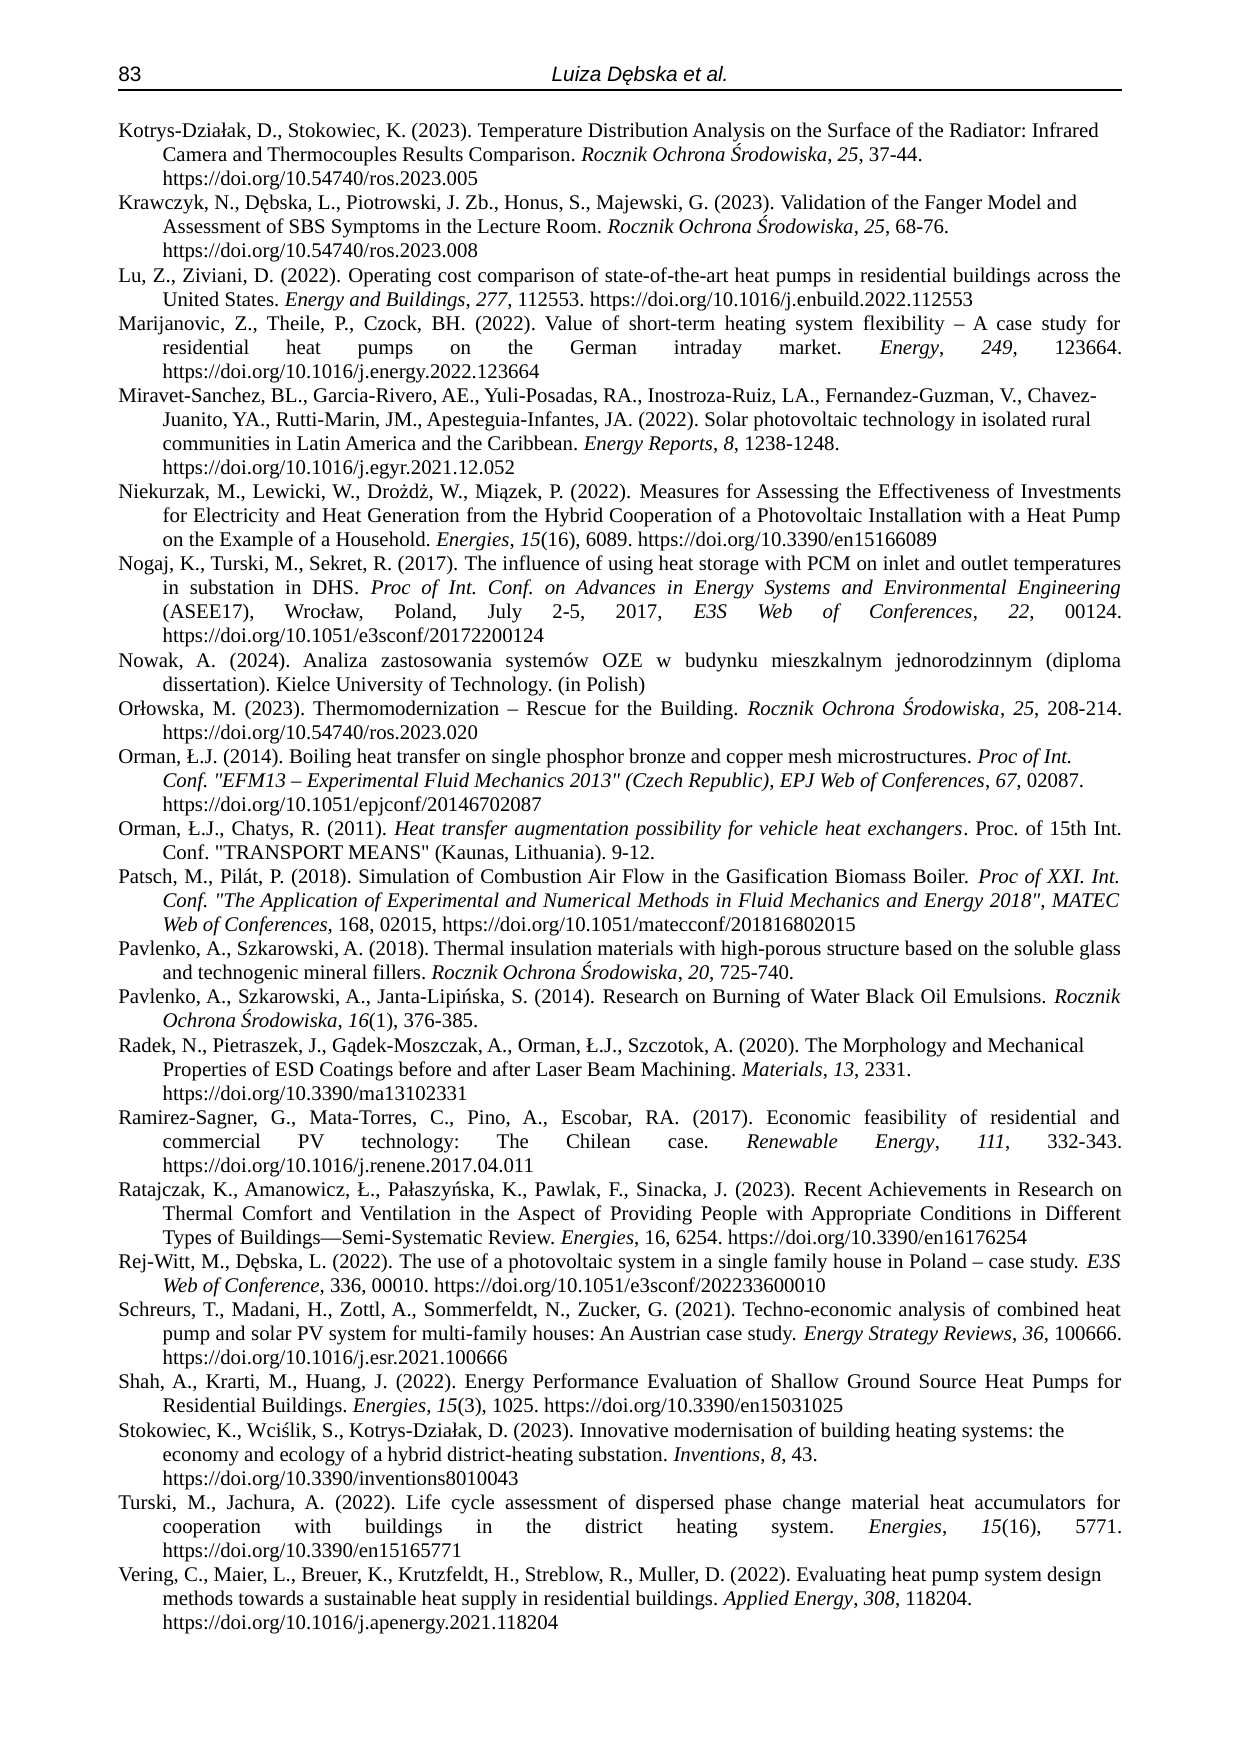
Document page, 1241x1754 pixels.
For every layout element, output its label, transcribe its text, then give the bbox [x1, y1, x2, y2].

text Lu, Z., Ziviani, D. (2022). Operating cost comparison of state-of-the-art heat pumps in residential buildings across the United States. Energy and Buildings, 277, 112553. https://doi.org/10.1016/j.enbuild.2022.112553 [118, 262, 1122, 311]
text Radek, N., Pietraszek, J., Gądek-Moszczak, A., Orman, Ł.J., Szczotok, A. (2020). The Morphology and Mechanical Properties of ESD Coatings before and after Laser Beam Machining. Materials, 13, 2331. https://doi.org/10.3390/ma13102331 [118, 1032, 1122, 1105]
text Schreurs, T., Madani, H., Zottl, A., Sommerfeldt, N., Zucker, G. (2021). Techno-economic analysis of combined heat pump and solar PV system for multi-family houses: An Austrian case study. Energy Strategy Reviews, 36, 100666. https://doi.org/10.1016/j.esr.2021.100666 [118, 1297, 1122, 1369]
text Miravet-Sanchez, BL., Garcia-Rivero, AE., Yuli-Posadas, RA., Inostroza-Ruiz, LA., Fernandez-Guzman, V., Chavez-Juanito, YA., Rutti-Marin, JM., Apesteguia-Infantes, JA. (2022). Solar photovoltaic technology in isolated rural communities in Latin America and the Caribbean. Energy Reports, 8, 1238-1248. https://doi.org/10.1016/j.egyr.2021.12.052 [118, 383, 1122, 479]
text Nowak, A. (2024). Analiza zastosowania systemów OZE w budynku mieszkalnym jednorodzinnym (diploma dissertation). Kielce University of Technology. (in Polish) [118, 647, 1122, 696]
text Ratajczak, K., Amanowicz, Ł., Pałaszyńska, K., Pawlak, F., Sinacka, J. (2023). Recent Achievements in Research on Thermal Comfort and Ventilation in the Aspect of Providing People with Appropriate Conditions in Different Types of Buildings—Semi-Systematic Review. Energies, 16, 6254. https://doi.org/10.3390/en16176254 [118, 1177, 1122, 1249]
text Krawczyk, N., Dębska, L., Piotrowski, J. Zb., Honus, S., Majewski, G. (2023). Validation of the Fanger Model and Assessment of SBS Symptoms in the Lecture Room. Rocznik Ochrona Środowiska, 25, 68-76. https://doi.org/10.54740/ros.2023.008 [118, 190, 1122, 262]
text Nogaj, K., Turski, M., Sekret, R. (2017). The influence of using heat storage with PCM on inlet and outlet temperatures in substation in DHS. Proc of Int. Conf. on Advances in Energy Systems and Environmental Engineering (ASEE17), Wrocław, Poland, July 2-5, 2017, E3S Web of Conferences, 22, 00124. https://doi.org/10.1051/e3sconf/20172200124 [118, 551, 1122, 647]
text Orman, Ł.J. (2014). Boiling heat transfer on single phosphor bronze and copper mesh microstructures. Proc of Int. Conf. "EFM13 – Experimental Fluid Mechanics 2013" (Czech Republic), EPJ Web of Conferences, 67, 02087. https://doi.org/10.1051/epjconf/20146702087 [118, 744, 1122, 816]
text Orman, Ł.J., Chatys, R. (2011). Heat transfer augmentation possibility for vehicle heat exchangers. Proc. of 15th Int. Conf. "TRANSPORT MEANS" (Kaunas, Lithuania). 9-12. [118, 816, 1122, 864]
text Kotrys-Działak, D., Stokowiec, K. (2023). Temperature Distribution Analysis on the Surface of the Radiator: Infrared Camera and Thermocouples Results Comparison. Rocznik Ochrona Środowiska, 25, 37-44. https://doi.org/10.54740/ros.2023.005 [118, 118, 1122, 190]
text Orłowska, M. (2023). Thermomodernization – Rescue for the Building. Rocznik Ochrona Środowiska, 25, 208-214. https://doi.org/10.54740/ros.2023.020 [118, 696, 1122, 744]
text Marijanovic, Z., Theile, P., Czock, BH. (2022). Value of short-term heating system flexibility – A case study for residential heat pumps on the German intraday market. Energy, 249, 123664. https://doi.org/10.1016/j.energy.2022.123664 [118, 311, 1122, 383]
text Shah, A., Krarti, M., Huang, J. (2022). Energy Performance Evaluation of Shallow Ground Source Heat Pumps for Residential Buildings. Energies, 15(3), 1025. https://doi.org/10.3390/en15031025 [118, 1369, 1122, 1417]
text Patsch, M., Pilát, P. (2018). Simulation of Combustion Air Flow in the Gasification Biomass Boiler. Proc of XXI. Int. Conf. "The Application of Experimental and Numerical Methods in Fluid Mechanics and Energy 2018", MATEC Web of Conferences, 168, 02015, https://doi.org/10.1051/matecconf/201816802015 [118, 864, 1122, 936]
text Rej-Witt, M., Dębska, L. (2022). The use of a photovoltaic system in a single family house in Poland – case study. E3S Web of Conference, 336, 00010. https://doi.org/10.1051/e3sconf/202233600010 [118, 1249, 1122, 1297]
text Niekurzak, M., Lewicki, W., Drożdż, W., Miązek, P. (2022). Measures for Assessing the Effectiveness of Investments for Electricity and Heat Generation from the Hybrid Cooperation of a Photovoltaic Installation with a Heat Pump on the Example of a Household. Energies, 15(16), 6089. https://doi.org/10.3390/en15166089 [118, 479, 1122, 551]
text Pavlenko, A., Szkarowski, A., Janta-Lipińska, S. (2014). Research on Burning of Water Black Oil Emulsions. Rocznik Ochrona Środowiska, 16(1), 376-385. [118, 984, 1122, 1032]
text Turski, M., Jachura, A. (2022). Life cycle assessment of dispersed phase change material heat accumulators for cooperation with buildings in the district heating system. Energies, 15(16), 5771. https://doi.org/10.3390/en15165771 [118, 1490, 1122, 1562]
text Pavlenkо, A., Szkarowski, A. (2018). Thermal insulation materials with high-porous structure based on the soluble glass and technogenic mineral fillers. Rocznik Ochrona Środowiska, 20, 725-740. [118, 936, 1122, 984]
text Stokowiec, K., Wciślik, S., Kotrys-Działak, D. (2023). Innovative modernisation of building heating systems: the economy and ecology of a hybrid district-heating substation. Inventions, 8, 43. https://doi.org/10.3390/inventions8010043 [118, 1417, 1122, 1490]
text Vering, C., Maier, L., Breuer, K., Krutzfeldt, H., Streblow, R., Muller, D. (2022). Evaluating heat pump system design methods towards a sustainable heat supply in residential buildings. Applied Energy, 308, 118204. https://doi.org/10.1016/j.apenergy.2021.118204 [118, 1562, 1122, 1634]
text Ramirez-Sagner, G., Mata-Torres, C., Pino, A., Escobar, RA. (2017). Economic feasibility of residential and commercial PV technology: The Chilean case. Renewable Energy, 111, 332-343. https://doi.org/10.1016/j.renene.2017.04.011 [118, 1105, 1122, 1177]
